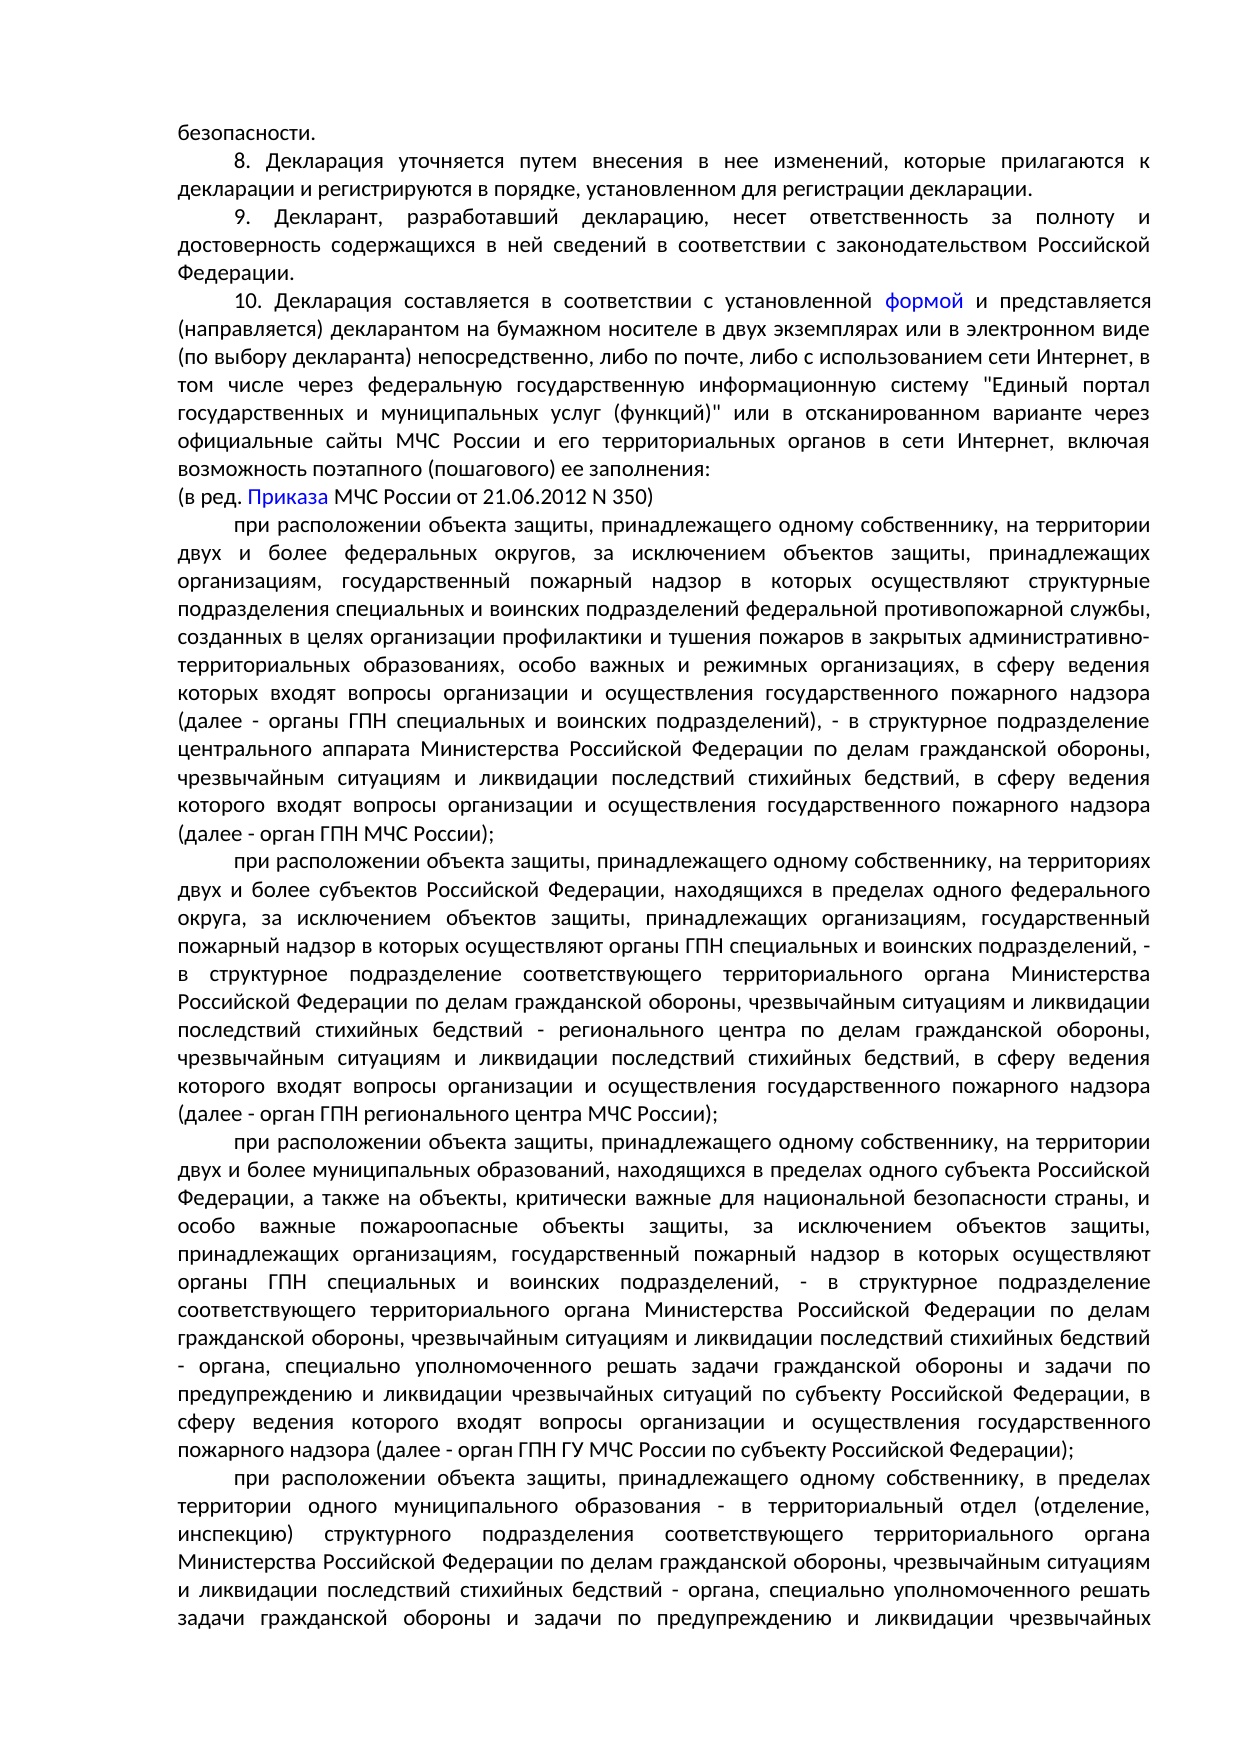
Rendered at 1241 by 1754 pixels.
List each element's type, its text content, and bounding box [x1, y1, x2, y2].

text при расположении объекта защиты, принадлежащего одному собственнику, на территории двух и более федеральных округов, за исключением объектов защиты, принадлежащих организациям, государственный пожарный надзор в которых осуществляют структурные подразделения специальных и воинских подразделений федеральной противопожарной службы, созданных в целях организации профилактики и тушения пожаров в закрытых административно-территориальных образованиях, особо важных и режимных организациях, в сферу ведения которых входят вопросы организации и осуществления государственного пожарного надзора (далее - органы ГПН специальных и воинских подразделений), - в структурное подразделение центрального аппарата Министерства Российской Федерации по делам гражданской обороны, чрезвычайным ситуациям и ликвидации последствий стихийных бедствий, в сферу ведения которого входят вопросы организации и осуществления государственного пожарного надзора (далее - орган ГПН МЧС России); [177, 510, 1152, 847]
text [177, 1463, 1152, 1631]
text 9. Декларант, разработавший декларацию, несет ответственность за полноту и достоверность содержащихся в ней сведений в соответствии с законодательством Российской Федерации. [177, 202, 1152, 286]
text 10. Декларация составляется в соответствии с установленной формой и представляется (направляется) декларантом на бумажном носителе в двух экземплярах или в электронном виде (по выбору декларанта) непосредственно, либо по почте, либо с использованием сети Интернет, в том числе через федеральную государственную информационную систему "Единый портал государственных и муниципальных услуг (функций)" или в отсканированном варианте через официальные сайты МЧС России и его территориальных органов в сети Интернет, включая возможность поэтапного (пошагового) ее заполнения: [177, 286, 1152, 482]
text при расположении объекта защиты, принадлежащего одному собственнику, на территории двух и более муниципальных образований, находящихся в пределах одного субъекта Российской Федерации, а также на объекты, критически важные для национальной безопасности страны, и особо важные пожароопасные объекты защиты, за исключением объектов защиты, принадлежащих организациям, государственный пожарный надзор в которых осуществляют органы ГПН специальных и воинских подразделений, - в структурное подразделение соответствующего территориального органа Министерства Российской Федерации по делам гражданской обороны, чрезвычайным ситуациям и ликвидации последствий стихийных бедствий - органа, специально уполномоченного решать задачи гражданской обороны и задачи по предупреждению и ликвидации чрезвычайных ситуаций по субъекту Российской Федерации, в сферу ведения которого входят вопросы организации и осуществления государственного пожарного надзора (далее - орган ГПН ГУ МЧС России по субъекту Российской Федерации); [177, 1127, 1152, 1463]
text при расположении объекта защиты, принадлежащего одному собственнику, на территориях двух и более субъектов Российской Федерации, находящихся в пределах одного федерального округа, за исключением объектов защиты, принадлежащих организациям, государственный пожарный надзор в которых осуществляют органы ГПН специальных и воинских подразделений, - в структурное подразделение соответствующего территориального органа Министерства Российской Федерации по делам гражданской обороны, чрезвычайным ситуациям и ликвидации последствий стихийных бедствий - регионального центра по делам гражданской обороны, чрезвычайным ситуациям и ликвидации последствий стихийных бедствий, в сферу ведения которого входят вопросы организации и осуществления государственного пожарного надзора (далее - орган ГПН регионального центра МЧС России); [177, 847, 1152, 1127]
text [177, 118, 1152, 146]
text 8. Декларация уточняется путем внесения в нее изменений, которые прилагаются к декларации и регистрируются в порядке, установленном для регистрации декларации. [177, 146, 1152, 202]
text (в ред. Приказа МЧС России от 21.06.2012 N 350) [177, 482, 1152, 510]
